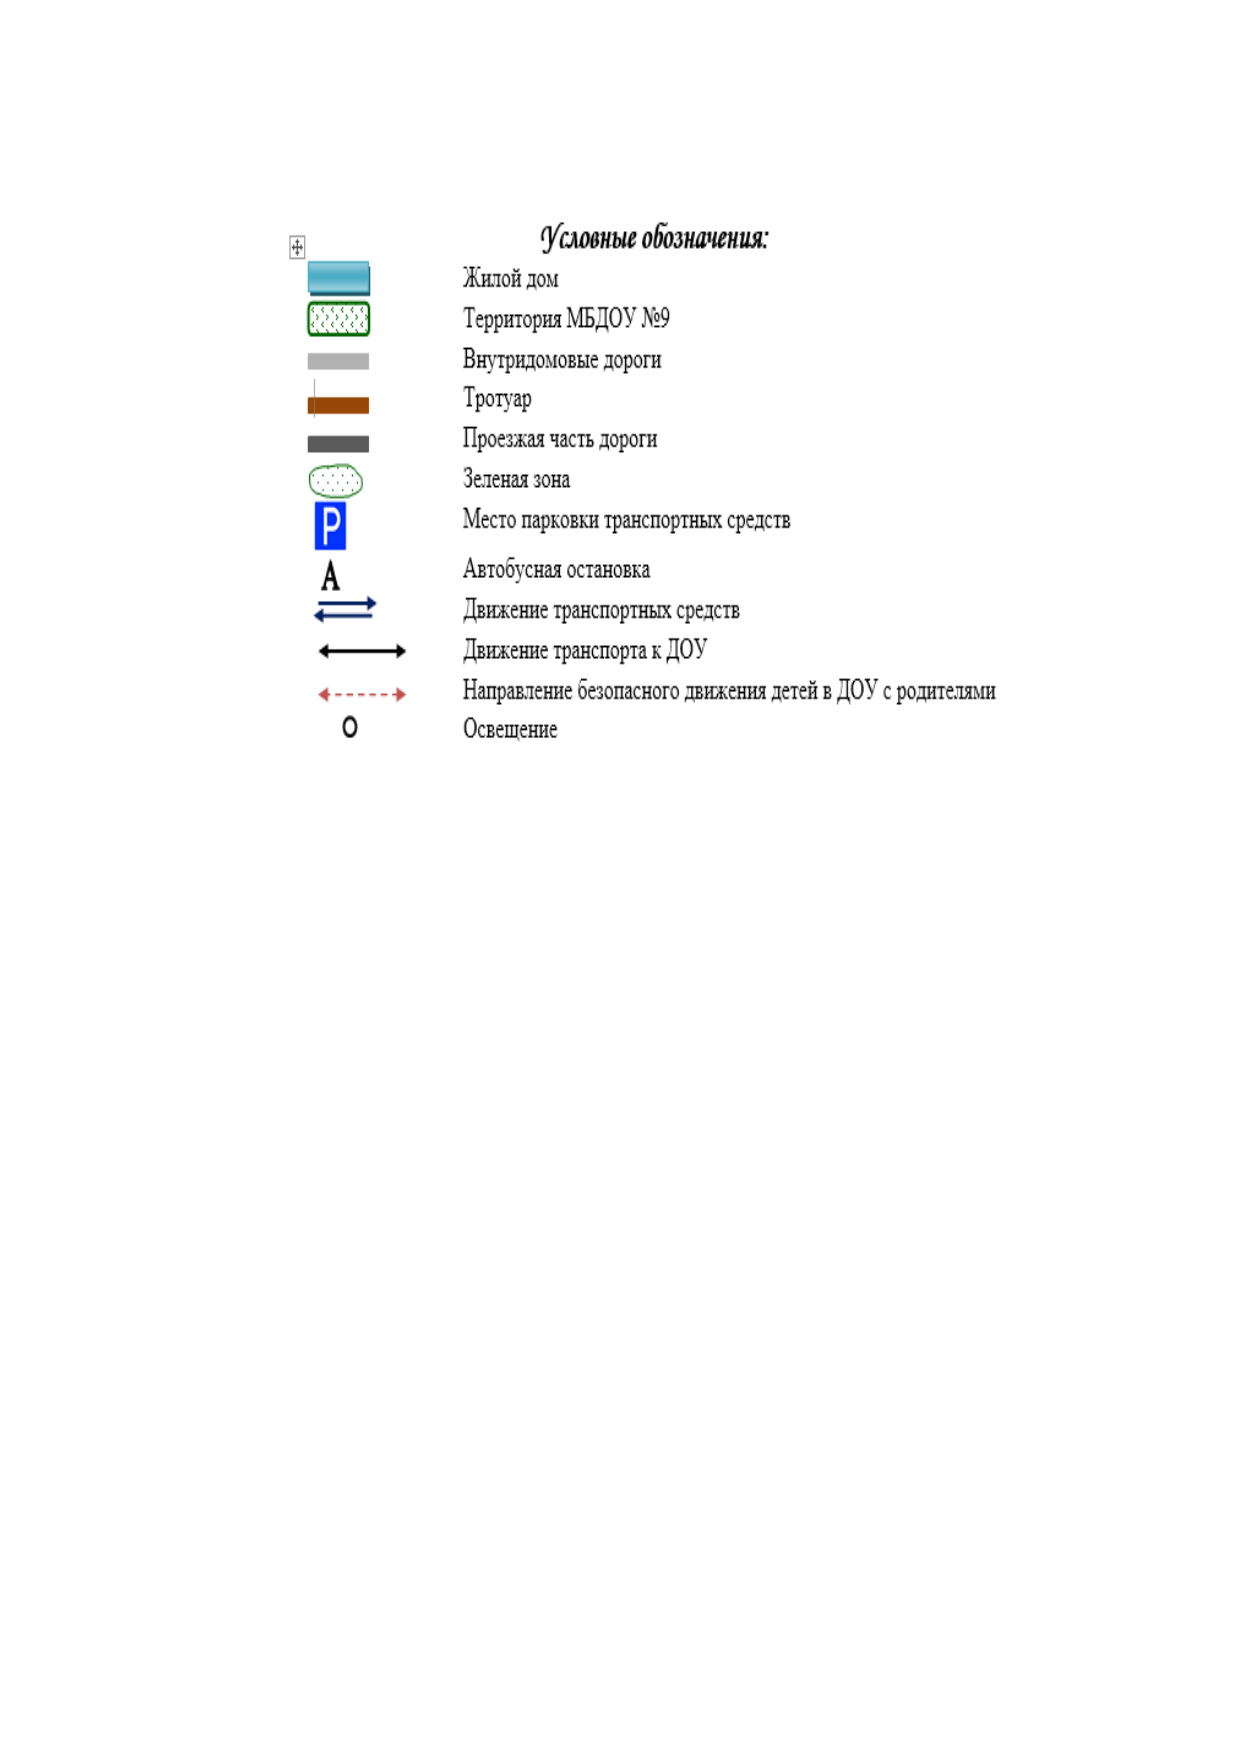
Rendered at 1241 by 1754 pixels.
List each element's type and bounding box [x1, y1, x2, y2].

picture [266, 210, 1044, 773]
